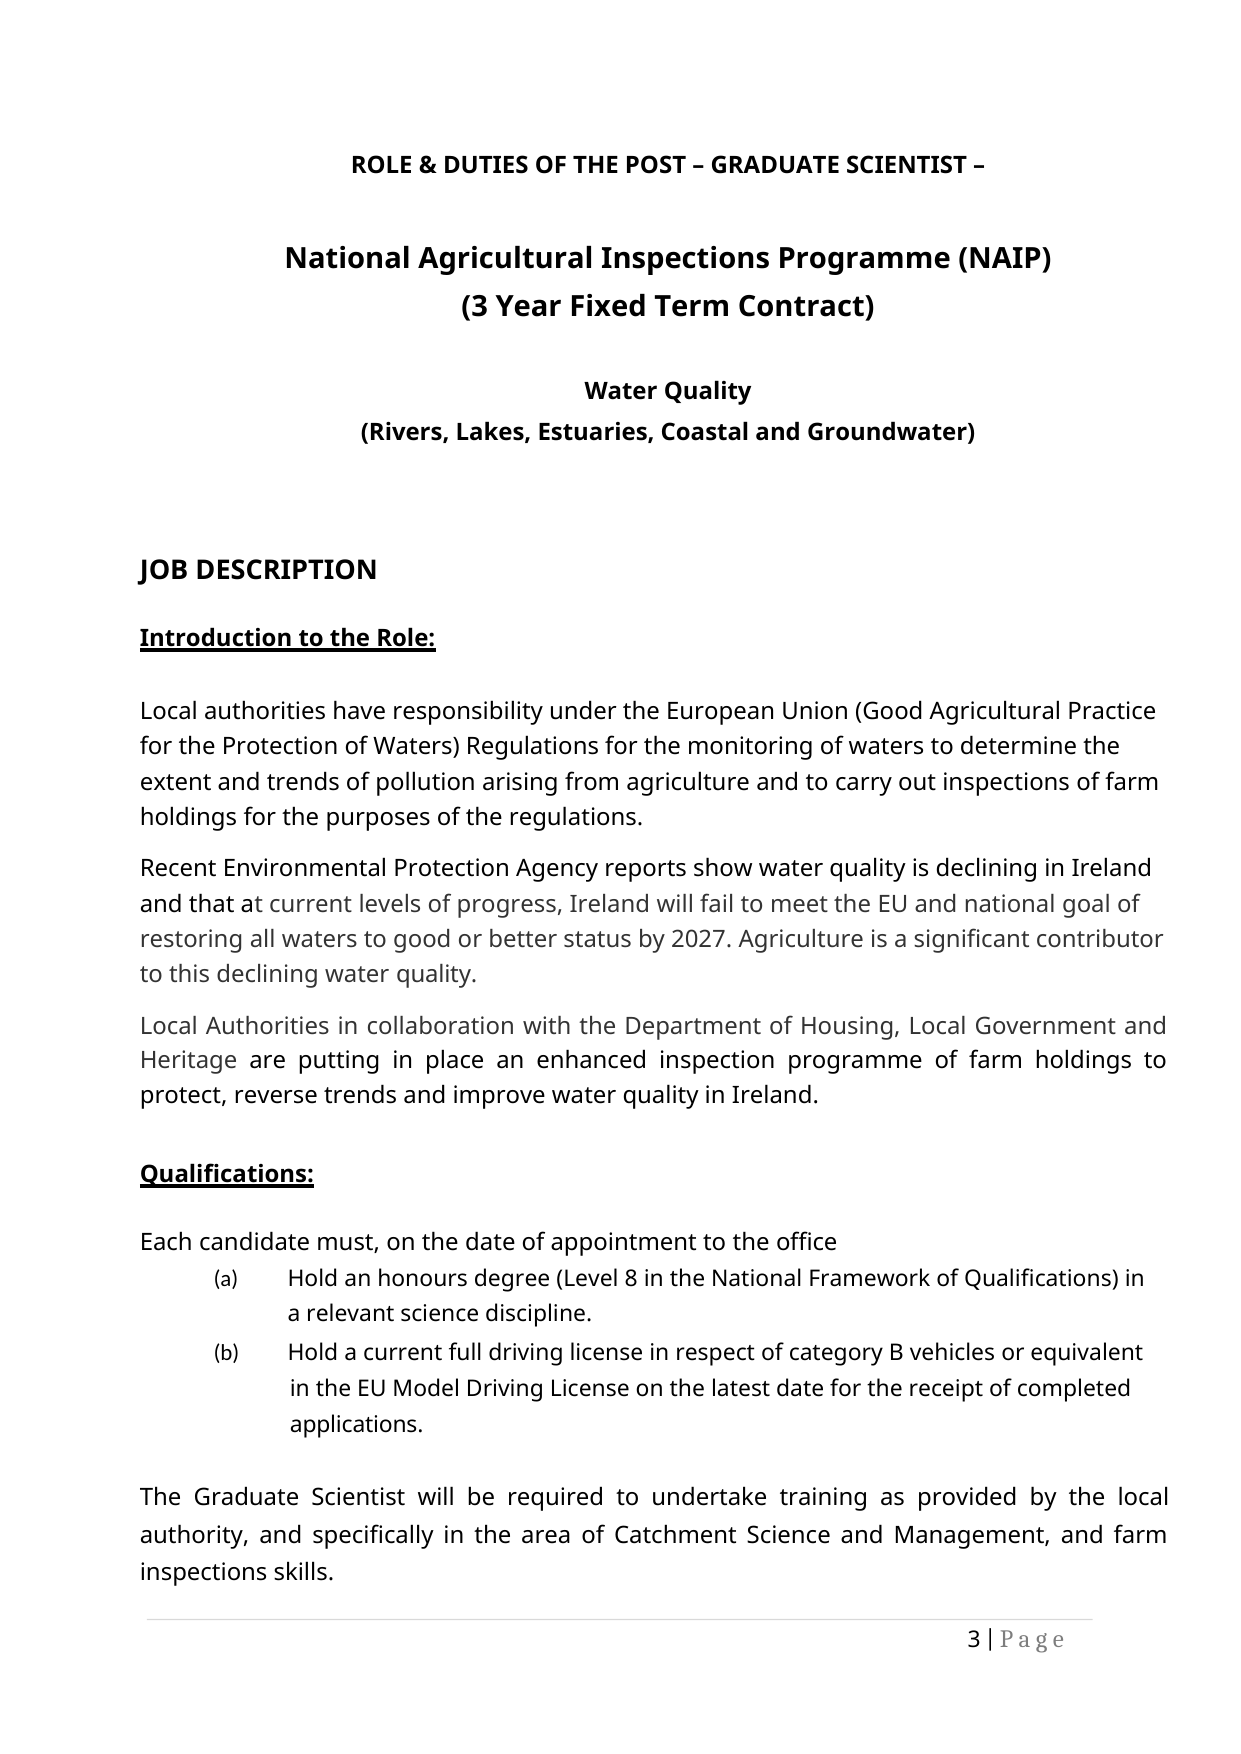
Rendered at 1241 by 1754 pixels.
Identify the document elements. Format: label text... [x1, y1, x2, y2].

text (3 Year Fixed Term Contract) [129, 285, 1196, 324]
text Local authorities have responsibility under the European Union (Good Agricultural Practice for the Protection of Waters) Regulations for the monitoring of waters to determine the extent and trends of pollution arising from agriculture and to carry out inspections of farm holdings for the purposes of the regulations. [139, 694, 1181, 832]
text The Graduate Scientist will be required to undertake training as provided by the local authority, and specifically in the area of Catchment Science and Management, and farm inspections skills. [139, 1480, 1169, 1587]
text Each candidate must, on the date of appointment to the office [139, 1225, 1196, 1257]
list Hold an honours degree (Level 8 in the National Framework of Qualifications) in a relevant science discipline. [213, 1262, 1151, 1328]
text National Agricultural Inspections Programme (NAIP) [129, 237, 1196, 277]
text Local Authorities in collaboration with the Department of Housing, Local Government and Heritage are putting in place an enhanced inspection programme of farm holdings to protect, reverse trends and improve water quality in Ireland. [139, 1009, 1168, 1110]
text Water Quality [129, 374, 1196, 406]
text JOB DESCRIPTION [129, 551, 1196, 588]
text ROLE & DUTIES OF THE POST – GRADUATE SCIENTIST – [129, 148, 1196, 181]
text Recent Environmental Protection Agency reports show water quality is declining in Ireland and that at current levels of progress, Ireland will fail to meet the EU and national goal of restoring all waters to good or better status by 2027. Agriculture is a significant contributor to this declining water quality. [139, 851, 1181, 989]
subtitle Qualifications: [129, 1157, 1196, 1189]
list Hold a current full driving license in respect of category B vehicles or equivalent in the EU Model Driving License on the latest date for the receipt of completed applications. [213, 1336, 1154, 1439]
text Introduction to the Role: [129, 621, 1196, 653]
text (Rivers, Lakes, Estuaries, Coastal and Groundwater) [129, 415, 1196, 447]
